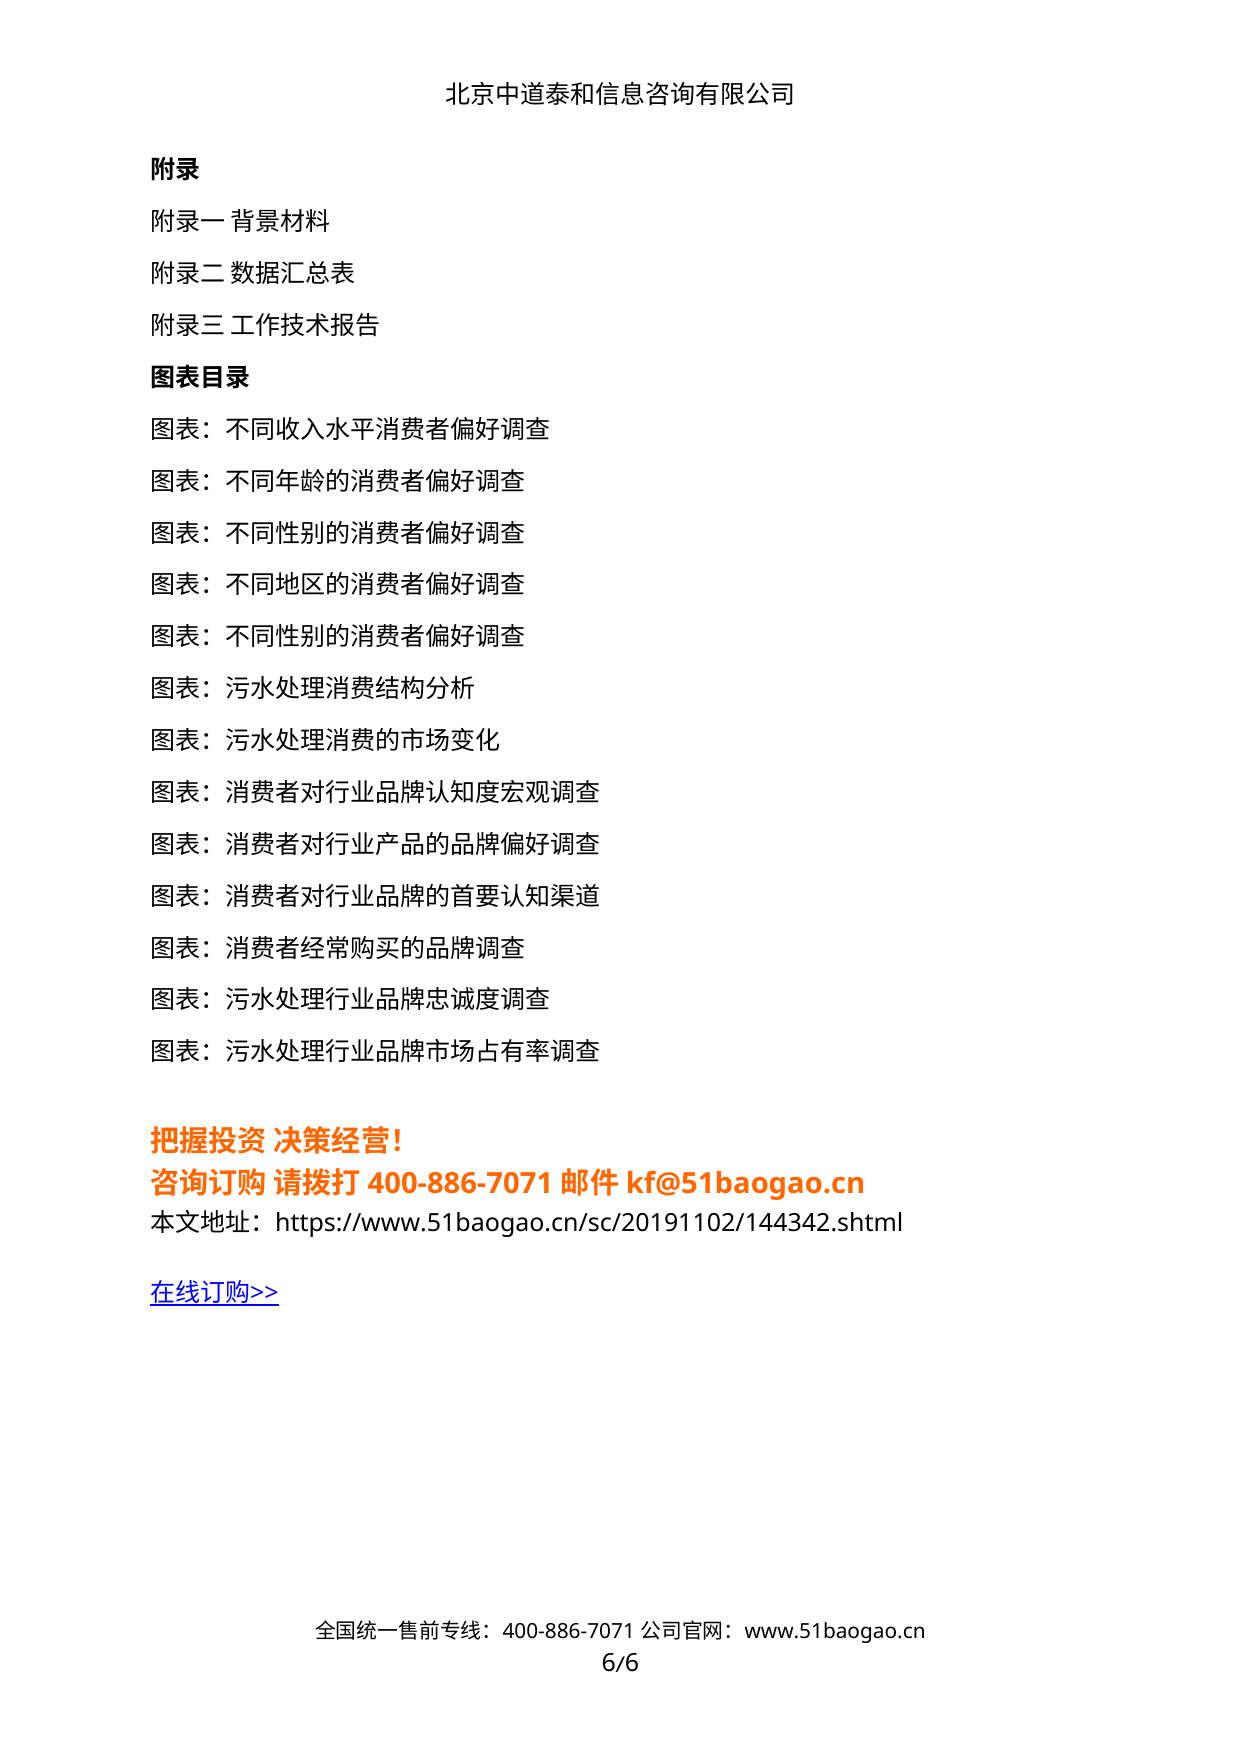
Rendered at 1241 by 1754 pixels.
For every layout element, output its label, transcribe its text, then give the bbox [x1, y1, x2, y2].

text 附录二 数据汇总表 [150, 254, 1090, 290]
text 图表：不同收入水平消费者偏好调查 [150, 409, 1090, 446]
text 图表目录 [150, 357, 1090, 394]
text 图表：不同性别的消费者偏好调查 [150, 617, 1090, 653]
text 在线订购>> [150, 1239, 1090, 1309]
text 图表：消费者对行业品牌的首要认知渠道 [150, 876, 1090, 912]
text 图表：污水处理消费结构分析 [150, 669, 1090, 705]
text 图表：消费者对行业产品的品牌偏好调查 [150, 824, 1090, 861]
text 图表：消费者对行业品牌认知度宏观调查 [150, 772, 1090, 809]
text 图表：污水处理行业品牌忠诚度调查 [150, 980, 1090, 1016]
text 图表：污水处理行业品牌市场占有率调查 [150, 1032, 1090, 1068]
text 图表：不同地区的消费者偏好调查 [150, 565, 1090, 601]
text 把握投资 决策经营！咨询订购 请拨打 400-886-7071 邮件 kf@51baogao.cn本文地址：https://www.51baogao.cn/sc/20191102/144342.shtml [150, 1084, 1090, 1239]
text 附录三 工作技术报告 [150, 306, 1090, 342]
text 图表：消费者经常购买的品牌调查 [150, 928, 1090, 964]
text 图表：不同年龄的消费者偏好调查 [150, 461, 1090, 497]
text 图表：不同性别的消费者偏好调查 [150, 513, 1090, 549]
text 图表：污水处理消费的市场变化 [150, 721, 1090, 757]
text 附录一 背景材料 [150, 202, 1090, 238]
text 附录 [150, 150, 1090, 186]
